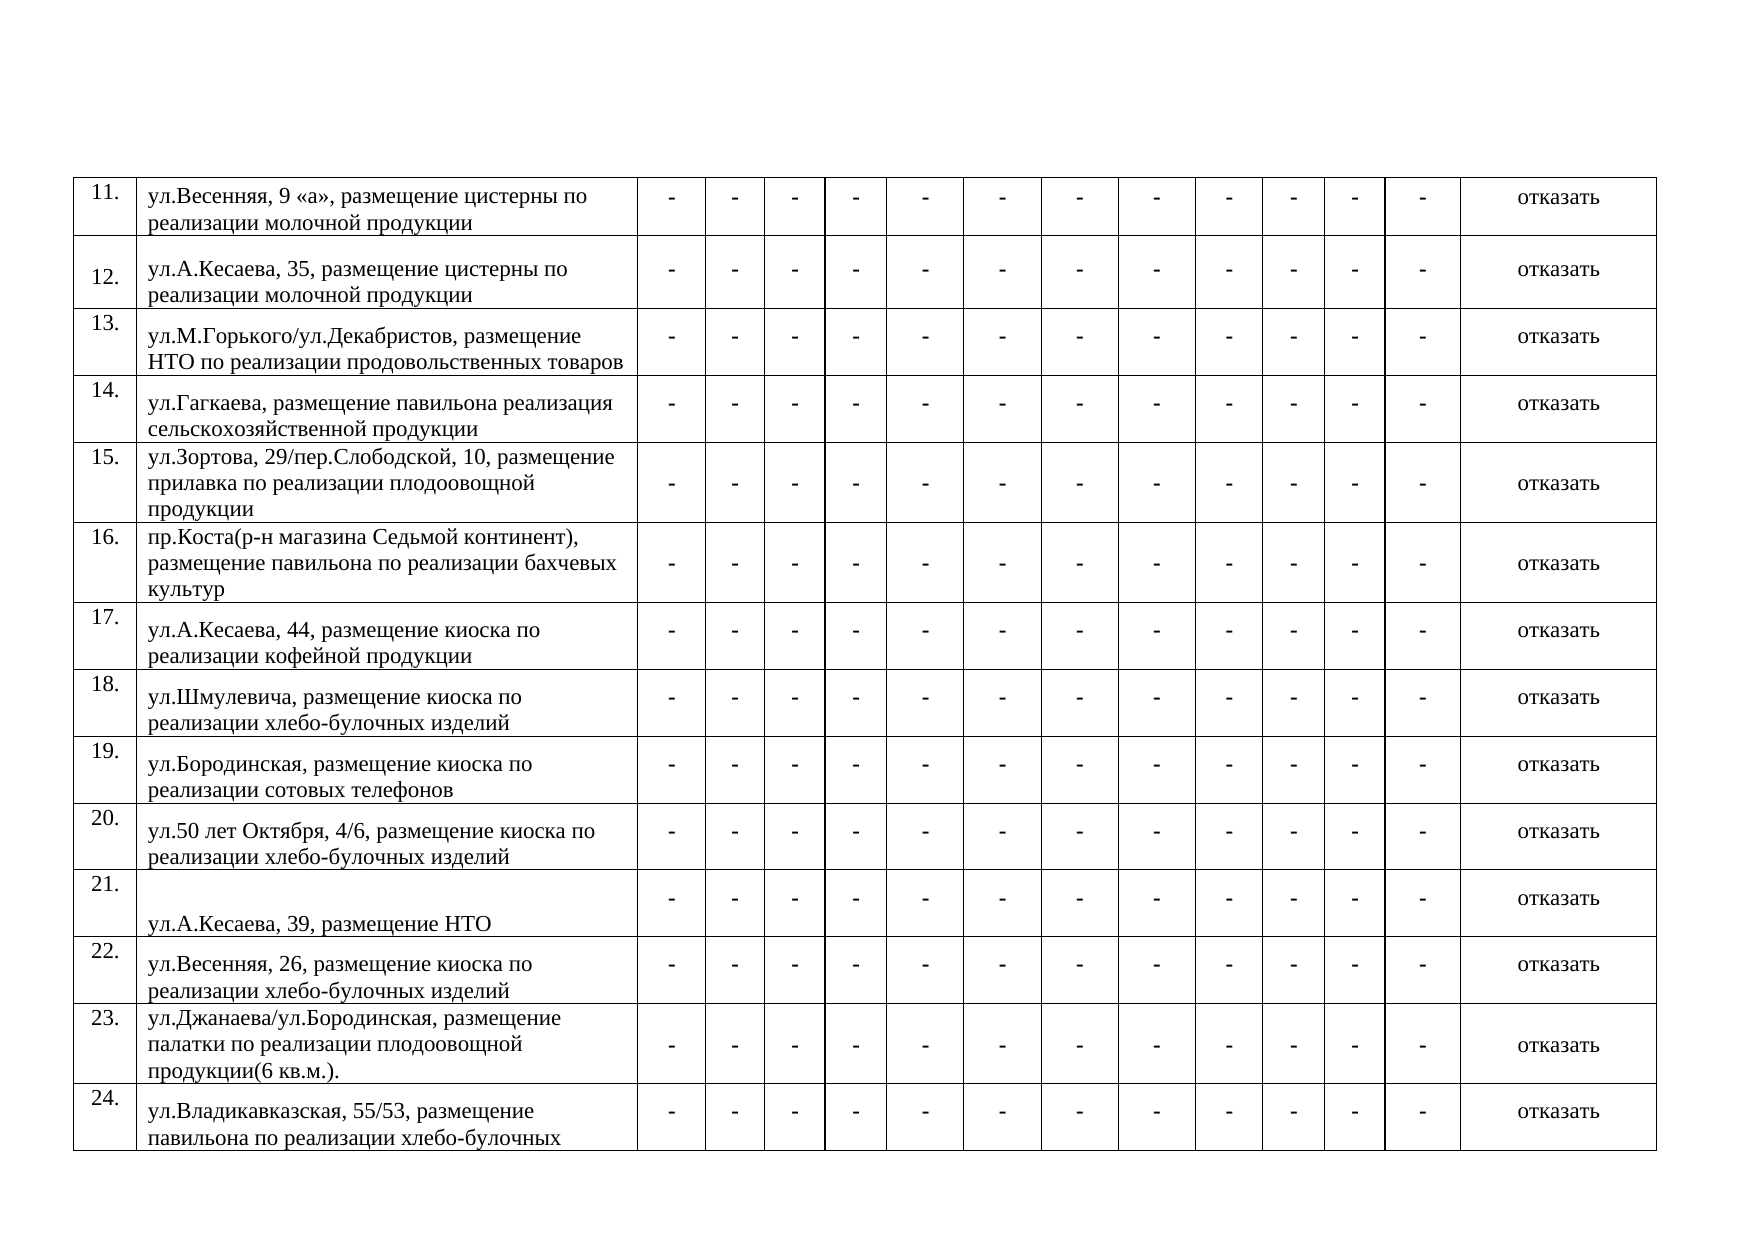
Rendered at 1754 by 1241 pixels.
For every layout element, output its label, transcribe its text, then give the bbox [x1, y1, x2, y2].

table_cell - [1386, 804, 1460, 869]
table_cell - [1196, 178, 1262, 235]
table_cell - [1386, 870, 1460, 936]
table_cell - [1325, 670, 1384, 736]
table_cell 23. [74, 1004, 136, 1083]
table_cell ул.Весенняя, 26, размещение киоска по реализации хлебо-булочных изделий [137, 937, 637, 1003]
table_cell 17. [74, 603, 136, 669]
table_cell - [765, 670, 824, 736]
table_cell 18. [74, 670, 136, 736]
table_cell - [1325, 603, 1384, 669]
table_cell отказать [1461, 309, 1656, 375]
table_cell - [706, 737, 764, 802]
table_cell - [1263, 236, 1324, 308]
table_cell - [887, 1004, 963, 1083]
table_cell - [1196, 1004, 1262, 1083]
table_cell - [1263, 1084, 1324, 1150]
table_cell - [826, 443, 886, 522]
table_cell - [706, 376, 764, 442]
table_cell - [964, 937, 1041, 1003]
table_cell - [1042, 937, 1118, 1003]
table_cell - [1042, 376, 1118, 442]
table_cell - [1042, 236, 1118, 308]
table_cell - [887, 737, 963, 802]
table_cell - [1042, 1004, 1118, 1083]
table_cell - [887, 236, 963, 308]
table_cell - [1325, 309, 1384, 375]
table_cell - [1325, 523, 1384, 602]
table_cell - [1263, 178, 1324, 235]
table_cell - [765, 236, 824, 308]
table_cell - [1119, 1084, 1195, 1150]
table_cell 24. [74, 1084, 136, 1150]
table_cell - [706, 1004, 764, 1083]
table_cell - [1042, 443, 1118, 522]
table_cell - [826, 309, 886, 375]
table_cell - [638, 309, 705, 375]
table_cell - [765, 309, 824, 375]
table_cell - [1119, 603, 1195, 669]
table_cell - [765, 1004, 824, 1083]
table_cell - [1263, 937, 1324, 1003]
table_cell - [1386, 309, 1460, 375]
table_cell - [826, 1084, 886, 1150]
table_cell 19. [74, 737, 136, 802]
table_cell - [1119, 523, 1195, 602]
table_cell отказать [1461, 603, 1656, 669]
table_cell - [1042, 523, 1118, 602]
table_cell - [1042, 178, 1118, 235]
table_cell - [1325, 937, 1384, 1003]
table_cell - [964, 309, 1041, 375]
table_cell - [887, 178, 963, 235]
table_cell ул.Джанаева/ул.Бородинская, размещение палатки по реализации плодоовощной продукции(6 кв.м.). [137, 1004, 637, 1083]
table_cell 16. [74, 523, 136, 602]
table_cell - [638, 804, 705, 869]
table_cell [137, 1084, 637, 1150]
table_cell отказать [1461, 1084, 1656, 1150]
table_cell ул.Весенняя, 9 «а», размещение цистерны по реализации молочной продукции [137, 178, 637, 235]
table_cell - [826, 376, 886, 442]
table_cell - [887, 376, 963, 442]
table_cell отказать [1461, 670, 1656, 736]
table_cell - [1263, 670, 1324, 736]
table_cell - [1263, 523, 1324, 602]
table_cell - [964, 737, 1041, 802]
table_cell - [887, 670, 963, 736]
table_cell - [706, 804, 764, 869]
table_cell - [1263, 443, 1324, 522]
table_cell - [706, 236, 764, 308]
table_cell - [765, 178, 824, 235]
table_cell - [1325, 178, 1384, 235]
table_cell - [1042, 603, 1118, 669]
table_cell - [638, 603, 705, 669]
table_cell - [964, 670, 1041, 736]
table_cell - [638, 870, 705, 936]
table_cell 11. [74, 178, 136, 235]
table_cell - [887, 309, 963, 375]
table_cell - [1042, 870, 1118, 936]
table_cell - [1119, 443, 1195, 522]
table_cell - [1119, 309, 1195, 375]
table_cell - [1119, 670, 1195, 736]
table_cell - [1325, 870, 1384, 936]
table_cell - [964, 376, 1041, 442]
table_cell - [1119, 236, 1195, 308]
table_cell - [765, 737, 824, 802]
table_cell ул.Бородинская, размещение киоска по реализации сотовых телефонов [137, 737, 637, 802]
table_cell ул.А.Кесаева, 39, размещение НТО [137, 870, 637, 936]
table_cell - [1325, 443, 1384, 522]
table_cell - [964, 870, 1041, 936]
table_cell - [765, 603, 824, 669]
table_cell - [964, 1004, 1041, 1083]
table_cell - [964, 603, 1041, 669]
table_cell - [826, 178, 886, 235]
table_cell ул.А.Кесаева, 35, размещение цистерны по реализации молочной продукции [137, 236, 637, 308]
table_cell - [1196, 309, 1262, 375]
table_cell ул.Гагкаева, размещение павильона реализация сельскохозяйственной продукции [137, 376, 637, 442]
table_cell - [1386, 603, 1460, 669]
table_cell 12. [74, 236, 136, 308]
table_cell - [826, 870, 886, 936]
table_cell - [1386, 737, 1460, 802]
table_cell - [1325, 376, 1384, 442]
table_cell ул.50 лет Октября, 4/6, размещение киоска по реализации хлебо-булочных изделий [137, 804, 637, 869]
table_cell - [706, 523, 764, 602]
table_cell - [964, 523, 1041, 602]
table_cell - [826, 670, 886, 736]
table_cell - [1119, 937, 1195, 1003]
table_cell - [706, 1084, 764, 1150]
table_cell - [1263, 1004, 1324, 1083]
table_cell - [1196, 376, 1262, 442]
table_cell 14. [74, 376, 136, 442]
table_cell - [1196, 937, 1262, 1003]
table_cell - [1196, 603, 1262, 669]
table_cell - [1325, 804, 1384, 869]
table_cell 20. [74, 804, 136, 869]
table_cell - [1263, 870, 1324, 936]
table_cell - [706, 443, 764, 522]
table_cell - [638, 376, 705, 442]
table_cell - [638, 670, 705, 736]
table_cell - [765, 443, 824, 522]
table_cell - [1196, 870, 1262, 936]
table_cell - [765, 523, 824, 602]
table_cell - [1042, 737, 1118, 802]
table_cell - [1196, 804, 1262, 869]
table_cell отказать [1461, 523, 1656, 602]
table_cell - [887, 523, 963, 602]
table_cell пр.Коста(р-н магазина Седьмой континент), размещение павильона по реализации бахчевых культур [137, 523, 637, 602]
table_cell ул.Шмулевича, размещение киоска по реализации хлебо-булочных изделий [137, 670, 637, 736]
table_cell - [887, 1084, 963, 1150]
table_cell - [1196, 443, 1262, 522]
table_cell - [1196, 670, 1262, 736]
table_cell - [706, 670, 764, 736]
table_cell - [1119, 178, 1195, 235]
table_cell 22. [74, 937, 136, 1003]
table_cell - [1386, 178, 1460, 235]
table_cell - [706, 937, 764, 1003]
table_cell - [1119, 870, 1195, 936]
table_cell - [887, 443, 963, 522]
table_cell - [1196, 737, 1262, 802]
table_cell - [826, 1004, 886, 1083]
table_cell отказать [1461, 236, 1656, 308]
table_cell - [638, 236, 705, 308]
table_cell - [638, 443, 705, 522]
table_cell - [765, 937, 824, 1003]
table_cell - [1386, 443, 1460, 522]
table_cell отказать [1461, 737, 1656, 802]
table_cell - [826, 523, 886, 602]
table_cell - [765, 1084, 824, 1150]
table_cell ул.М.Горького/ул.Декабристов, размещение НТО по реализации продовольственных товаров [137, 309, 637, 375]
table_cell - [1386, 236, 1460, 308]
table_cell - [826, 804, 886, 869]
table_cell - [1042, 309, 1118, 375]
table_cell отказать [1461, 376, 1656, 442]
table_cell - [964, 804, 1041, 869]
table_cell - [1325, 236, 1384, 308]
table_cell - [964, 1084, 1041, 1150]
table_cell отказать [1461, 937, 1656, 1003]
table_cell - [1386, 1004, 1460, 1083]
table_cell - [706, 309, 764, 375]
table_cell отказать [1461, 443, 1656, 522]
table_cell - [706, 870, 764, 936]
table_cell отказать [1461, 178, 1656, 235]
table_cell ул.А.Кесаева, 44, размещение киоска по реализации кофейной продукции [137, 603, 637, 669]
table_cell - [1263, 804, 1324, 869]
table_cell - [1119, 376, 1195, 442]
table_cell отказать [1461, 1004, 1656, 1083]
table_cell отказать [1461, 804, 1656, 869]
table_cell - [1263, 603, 1324, 669]
table_cell 15. [74, 443, 136, 522]
table_cell - [706, 603, 764, 669]
table_cell - [1386, 670, 1460, 736]
table_cell - [826, 603, 886, 669]
table_cell - [1386, 376, 1460, 442]
table_cell - [1386, 1084, 1460, 1150]
table_cell - [826, 236, 886, 308]
table_cell - [964, 443, 1041, 522]
table_cell - [1263, 376, 1324, 442]
table_cell - [1263, 309, 1324, 375]
table_cell - [826, 737, 886, 802]
table_cell - [887, 804, 963, 869]
table_cell - [638, 937, 705, 1003]
table_cell - [1042, 804, 1118, 869]
table_cell - [964, 236, 1041, 308]
table_cell - [887, 603, 963, 669]
table_cell - [638, 523, 705, 602]
table_cell - [1119, 804, 1195, 869]
table_cell - [765, 804, 824, 869]
table_cell - [1325, 1084, 1384, 1150]
table_cell - [1386, 523, 1460, 602]
table_cell - [887, 937, 963, 1003]
table_cell - [1119, 737, 1195, 802]
table_cell - [765, 870, 824, 936]
table_cell - [706, 178, 764, 235]
table_cell - [1325, 1004, 1384, 1083]
table_cell - [1386, 937, 1460, 1003]
table_cell - [1196, 236, 1262, 308]
table_cell - [1119, 1004, 1195, 1083]
table_cell ул.Зортова, 29/пер.Слободской, 10, размещение прилавка по реализации плодоовощной продукции [137, 443, 637, 522]
table_cell отказать [1461, 870, 1656, 936]
table_cell - [1196, 523, 1262, 602]
table_cell - [1196, 1084, 1262, 1150]
table_cell - [1263, 737, 1324, 802]
table_cell - [638, 1004, 705, 1083]
table_cell - [638, 178, 705, 235]
table_cell - [638, 737, 705, 802]
table_cell - [1325, 737, 1384, 802]
table_cell - [964, 178, 1041, 235]
table_cell - [1042, 670, 1118, 736]
table_cell - [638, 1084, 705, 1150]
table_cell - [1042, 1084, 1118, 1150]
table_cell 21. [74, 870, 136, 936]
table_cell - [887, 870, 963, 936]
table_cell - [826, 937, 886, 1003]
table_cell - [765, 376, 824, 442]
table_cell 13. [74, 309, 136, 375]
